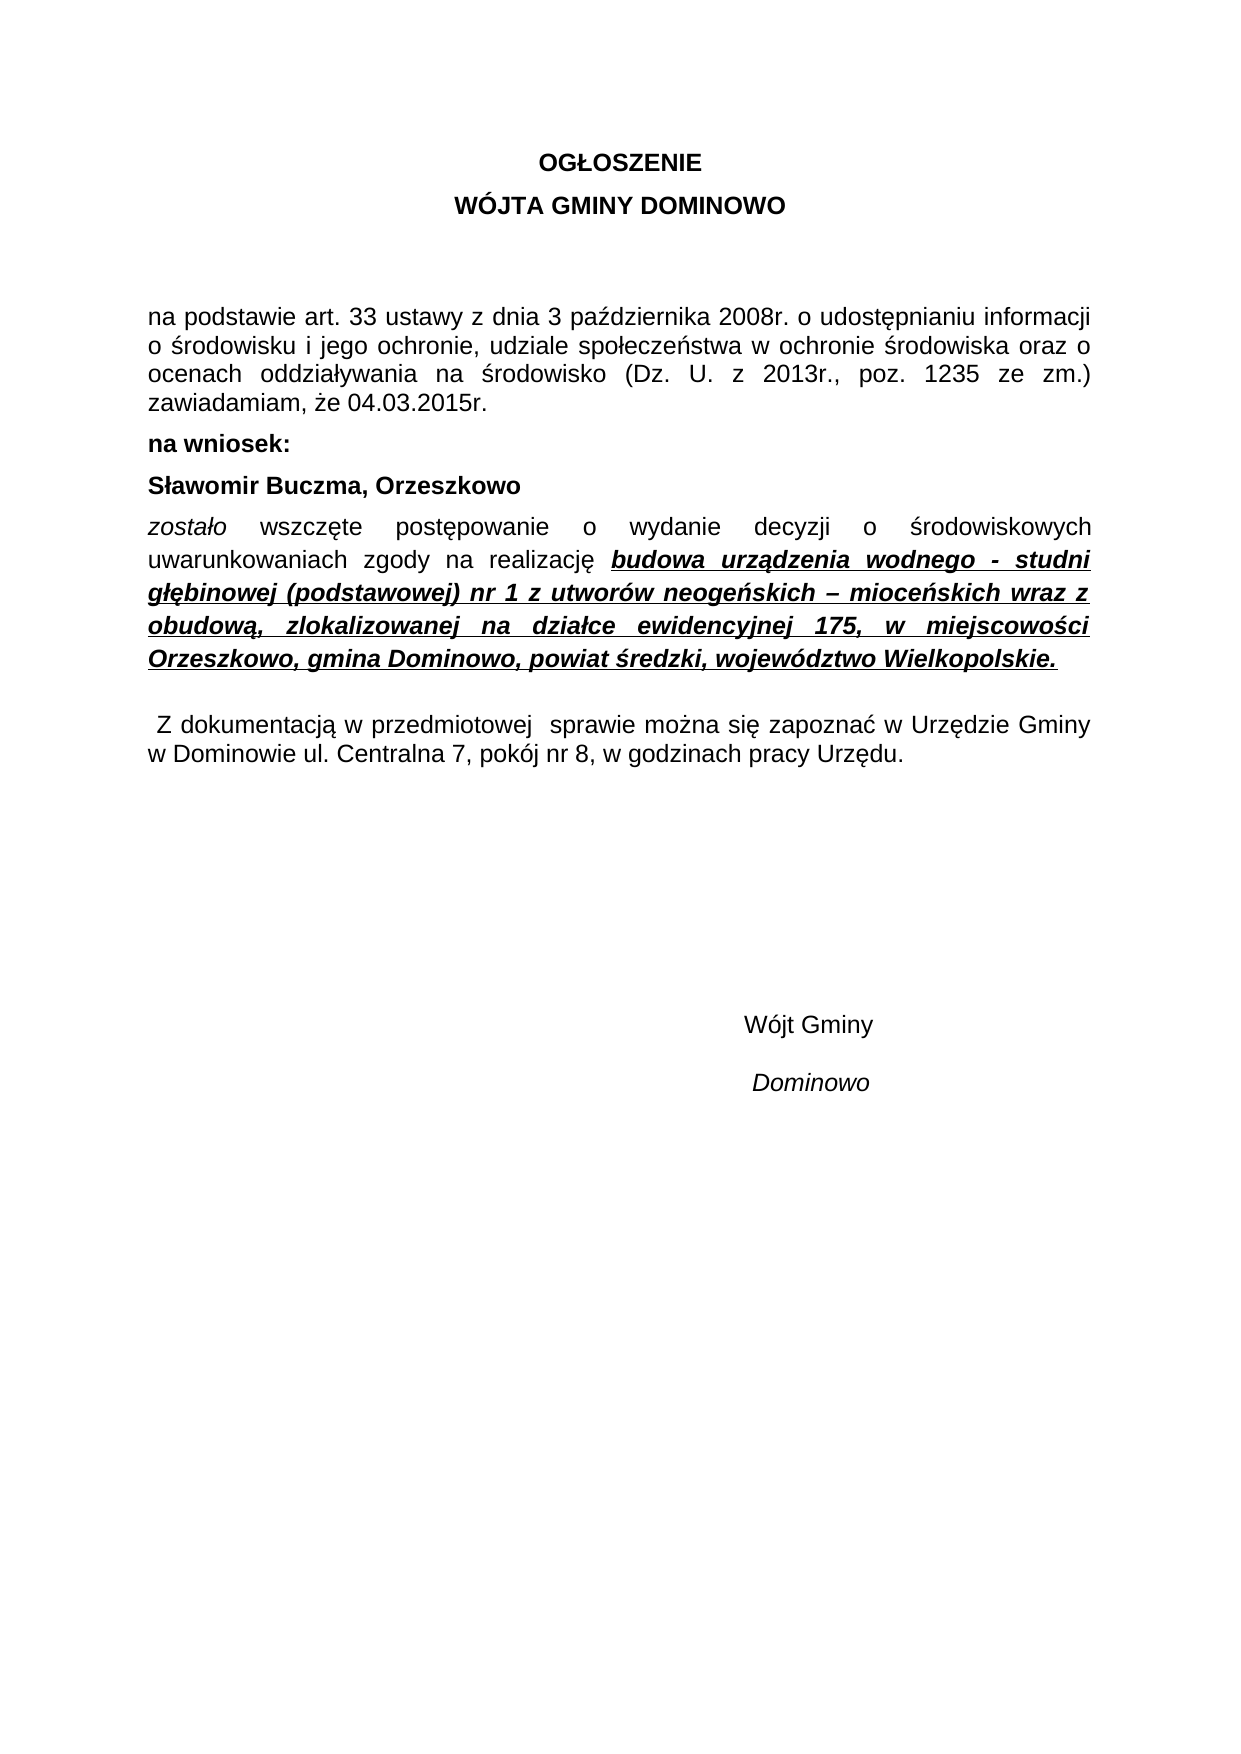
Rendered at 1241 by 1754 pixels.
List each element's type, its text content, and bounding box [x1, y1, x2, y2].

text Sławomir Buczma, Orzeszkowo [148, 471, 1093, 499]
text OGŁOSZENIE WÓJTA GMINY DOMINOWO [148, 148, 1093, 219]
text Dominowo [148, 1068, 1093, 1096]
text na podstawie art. 33 ustawy z dnia 3 października 2008r. o udostępnianiu informacji o środowisku i jego ochronie, udziale społeczeństwa w ochronie środowiska oraz o ocenach oddziaływania na środowisko (Dz. U. z 2013r., poz. 1235 ze zm.) zawiadamiam, że 04.03.2015r. [148, 302, 1093, 417]
text zostało wszczęte postępowanie o wydanie decyzji o środowiskowych uwarunkowaniach zgody na realizację budowa urządzenia wodnego - studni głębinowej (podstawowej) nr 1 z utworów neogeńskich – mioceńskich wraz z obudową, zlokalizowanej na działce ewidencyjnej 175, w miejscowości Orzeszkowo, gmina Dominowo, powiat średzki, województwo Wielkopolskie. [148, 512, 1093, 673]
text Wójt Gminy [148, 1010, 1093, 1039]
text na wniosek: [148, 429, 1093, 458]
text Z dokumentacją w przedmiotowej sprawie można się zapoznać w Urzędzie Gminy w Dominowie ul. Centralna 7, pokój nr 8, w godzinach pracy Urzędu. [148, 710, 1093, 768]
